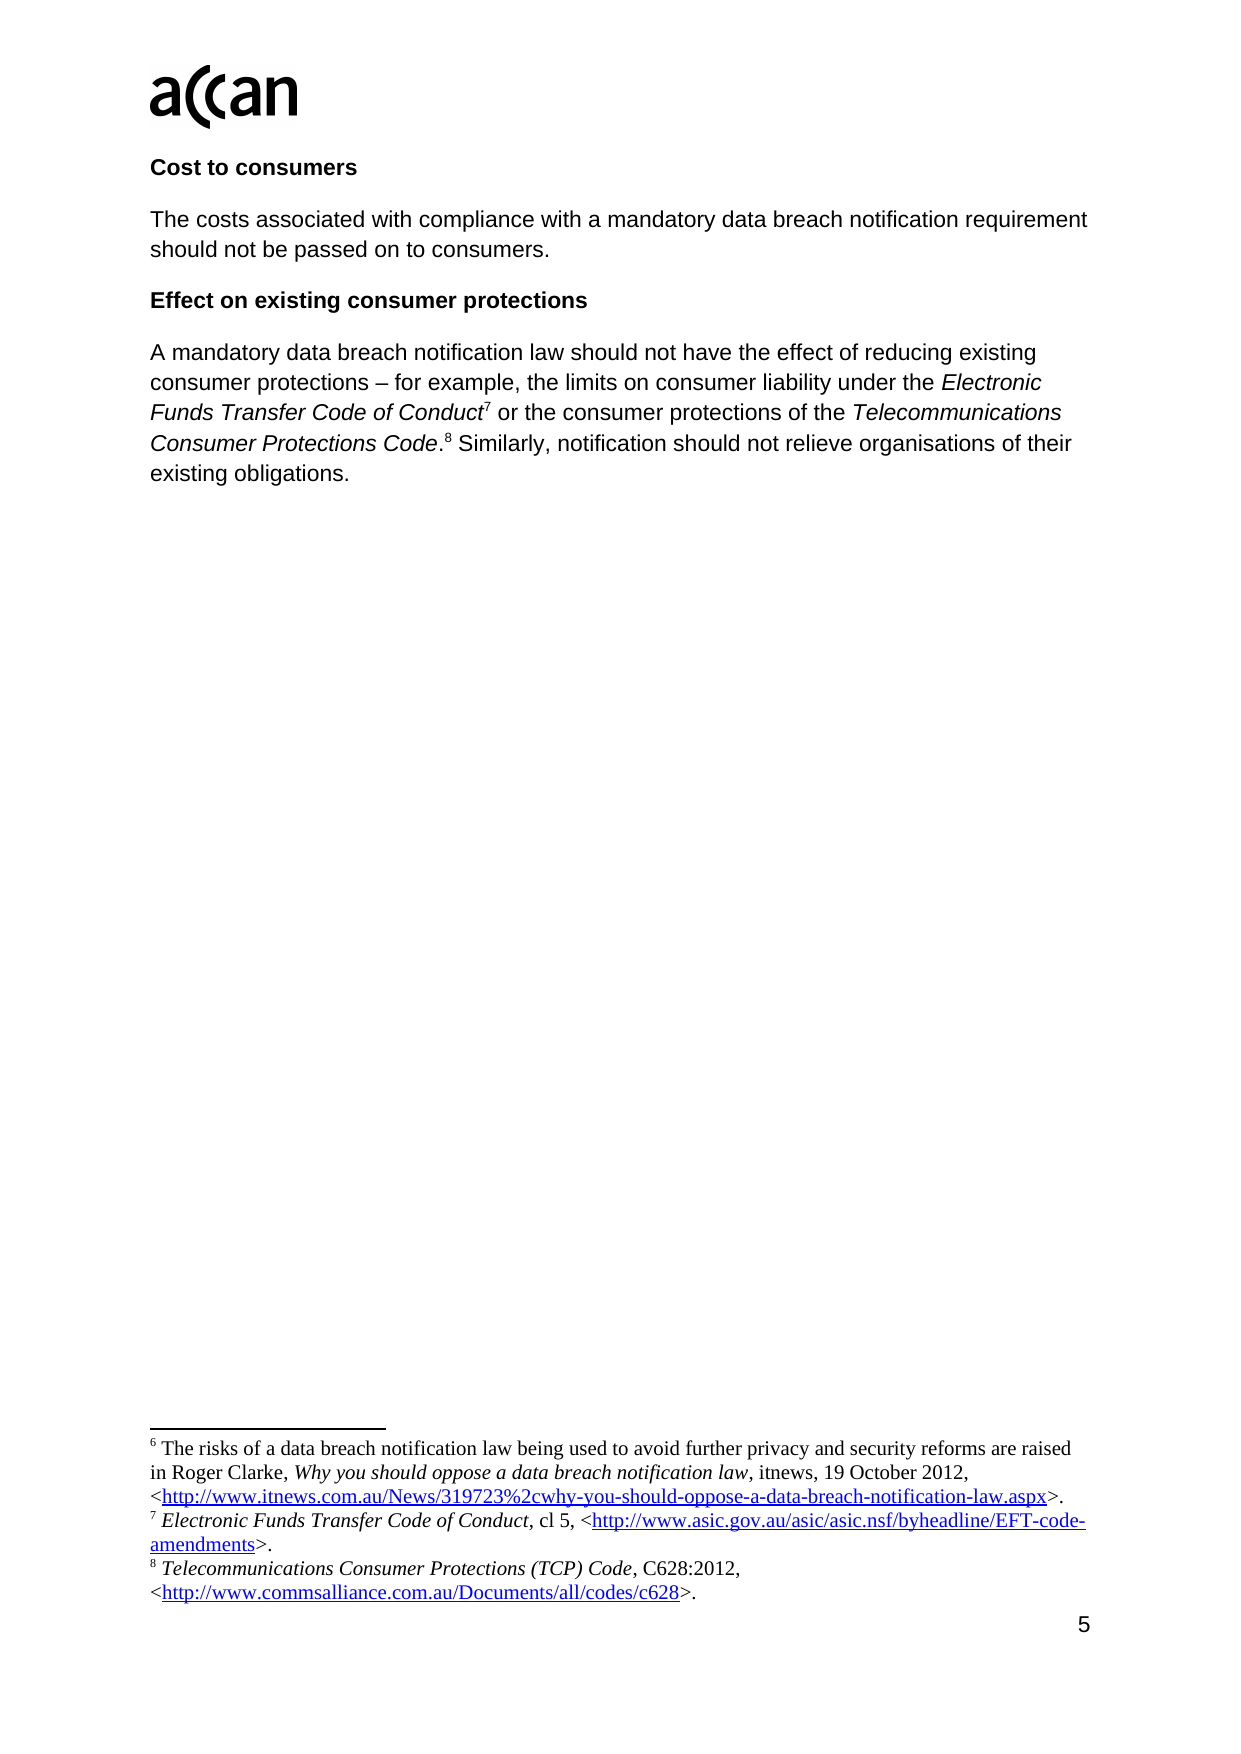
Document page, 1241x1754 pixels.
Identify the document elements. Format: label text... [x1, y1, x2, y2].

text Effect on existing consumer protections [150, 287, 1090, 313]
picture [150, 65, 297, 129]
text Cost to consumers [150, 154, 1090, 180]
text The costs associated with compliance with a mandatory data breach notification requirement should not be passed on to consumers. [150, 206, 1090, 262]
text A mandatory data breach notification law should not have the effect of reducing existing consumer protections – for example, the limits on consumer liability under the Electronic Funds Transfer Code of Conduct or the consumer protections of the Telecommunications Consumer Protections Code. Similarly, notification should not relieve organisations of their existing obligations. [150, 339, 1090, 486]
